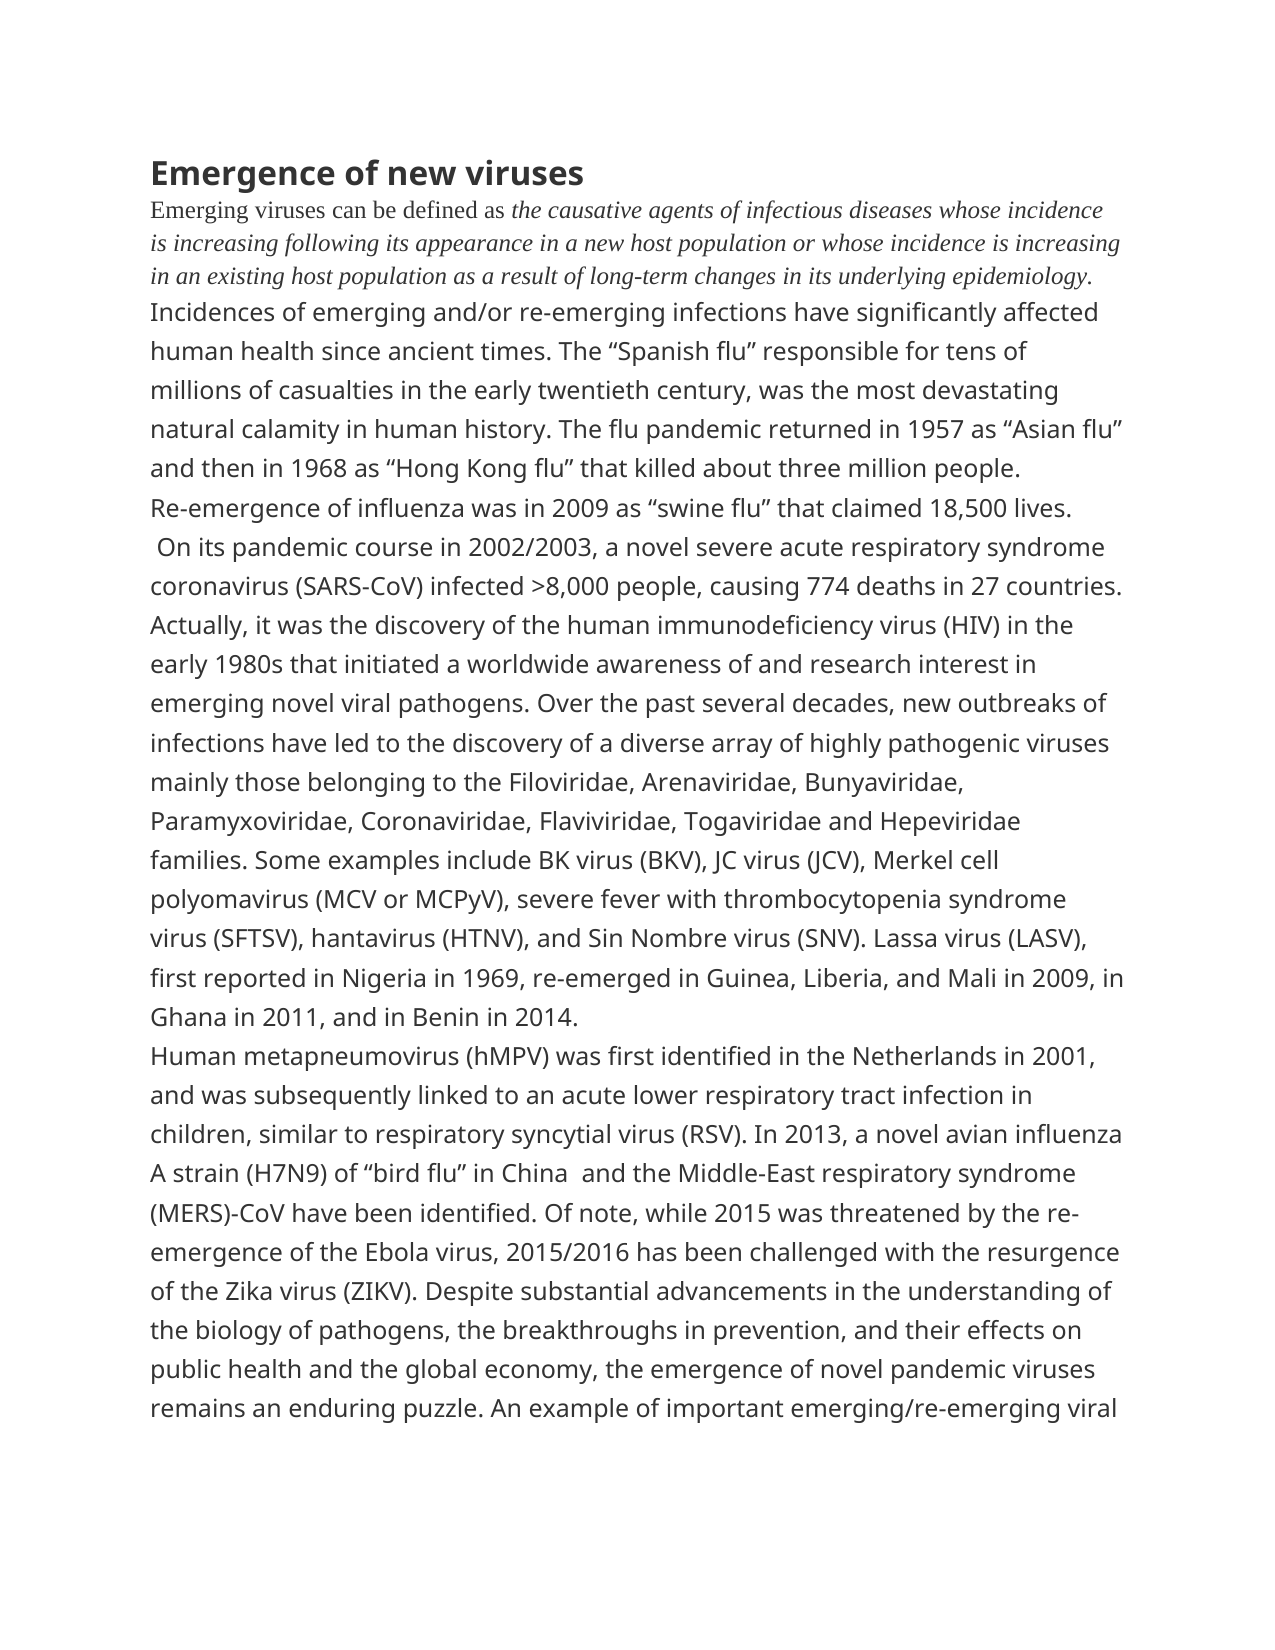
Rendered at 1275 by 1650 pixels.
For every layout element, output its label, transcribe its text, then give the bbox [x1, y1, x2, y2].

text Emergence of new viruses [150, 150, 1125, 195]
text Emerging viruses can be defined as the causative agents of infectious diseases whose incidence is increasing following its appearance in a new host population or whose incidence is increasing in an existing host population as a result of long-term changes in its underlying epidemiology. [150, 195, 1125, 290]
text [150, 1039, 1125, 1425]
text On its pandemic course in 2002/2003, a novel severe acute respiratory syndrome coronavirus (SARS-CoV) infected >8,000 people, causing 774 deaths in 27 countries. [150, 529, 1125, 603]
text Actually, it was the discovery of the human immunodeficiency virus (HIV) in the early 1980s that initiated a worldwide awareness of and research interest in emerging novel viral pathogens. Over the past several decades, new outbreaks of infections have led to the discovery of a diverse array of highly pathogenic viruses mainly those belonging to the Filoviridae, Arenaviridae, Bunyaviridae, Paramyxoviridae, Coronaviridae, Flaviviridae, Togaviridae and Hepeviridae families. Some examples include BK virus (BKV), JC virus (JCV), Merkel cell polyomavirus (MCV or MCPyV), severe fever with thrombocytopenia syndrome virus (SFTSV), hantavirus (HTNV), and Sin Nombre virus (SNV). Lassa virus (LASV), first reported in Nigeria in 1969, re-emerged in Guinea, Liberia, and Mali in 2009, in Ghana in 2011, and in Benin in 2014. [150, 608, 1125, 1033]
text Incidences of emerging and/or re-emerging infections have significantly affected human health since ancient times. The “Spanish flu” responsible for tens of millions of casualties in the early twentieth century, was the most devastating natural calamity in human history. The flu pandemic returned in 1957 as “Asian flu” and then in 1968 as “Hong Kong flu” that killed about three million people. [150, 294, 1125, 485]
text Re-emergence of influenza was in 2009 as “swine flu” that claimed 18,500 lives. [150, 490, 1125, 524]
